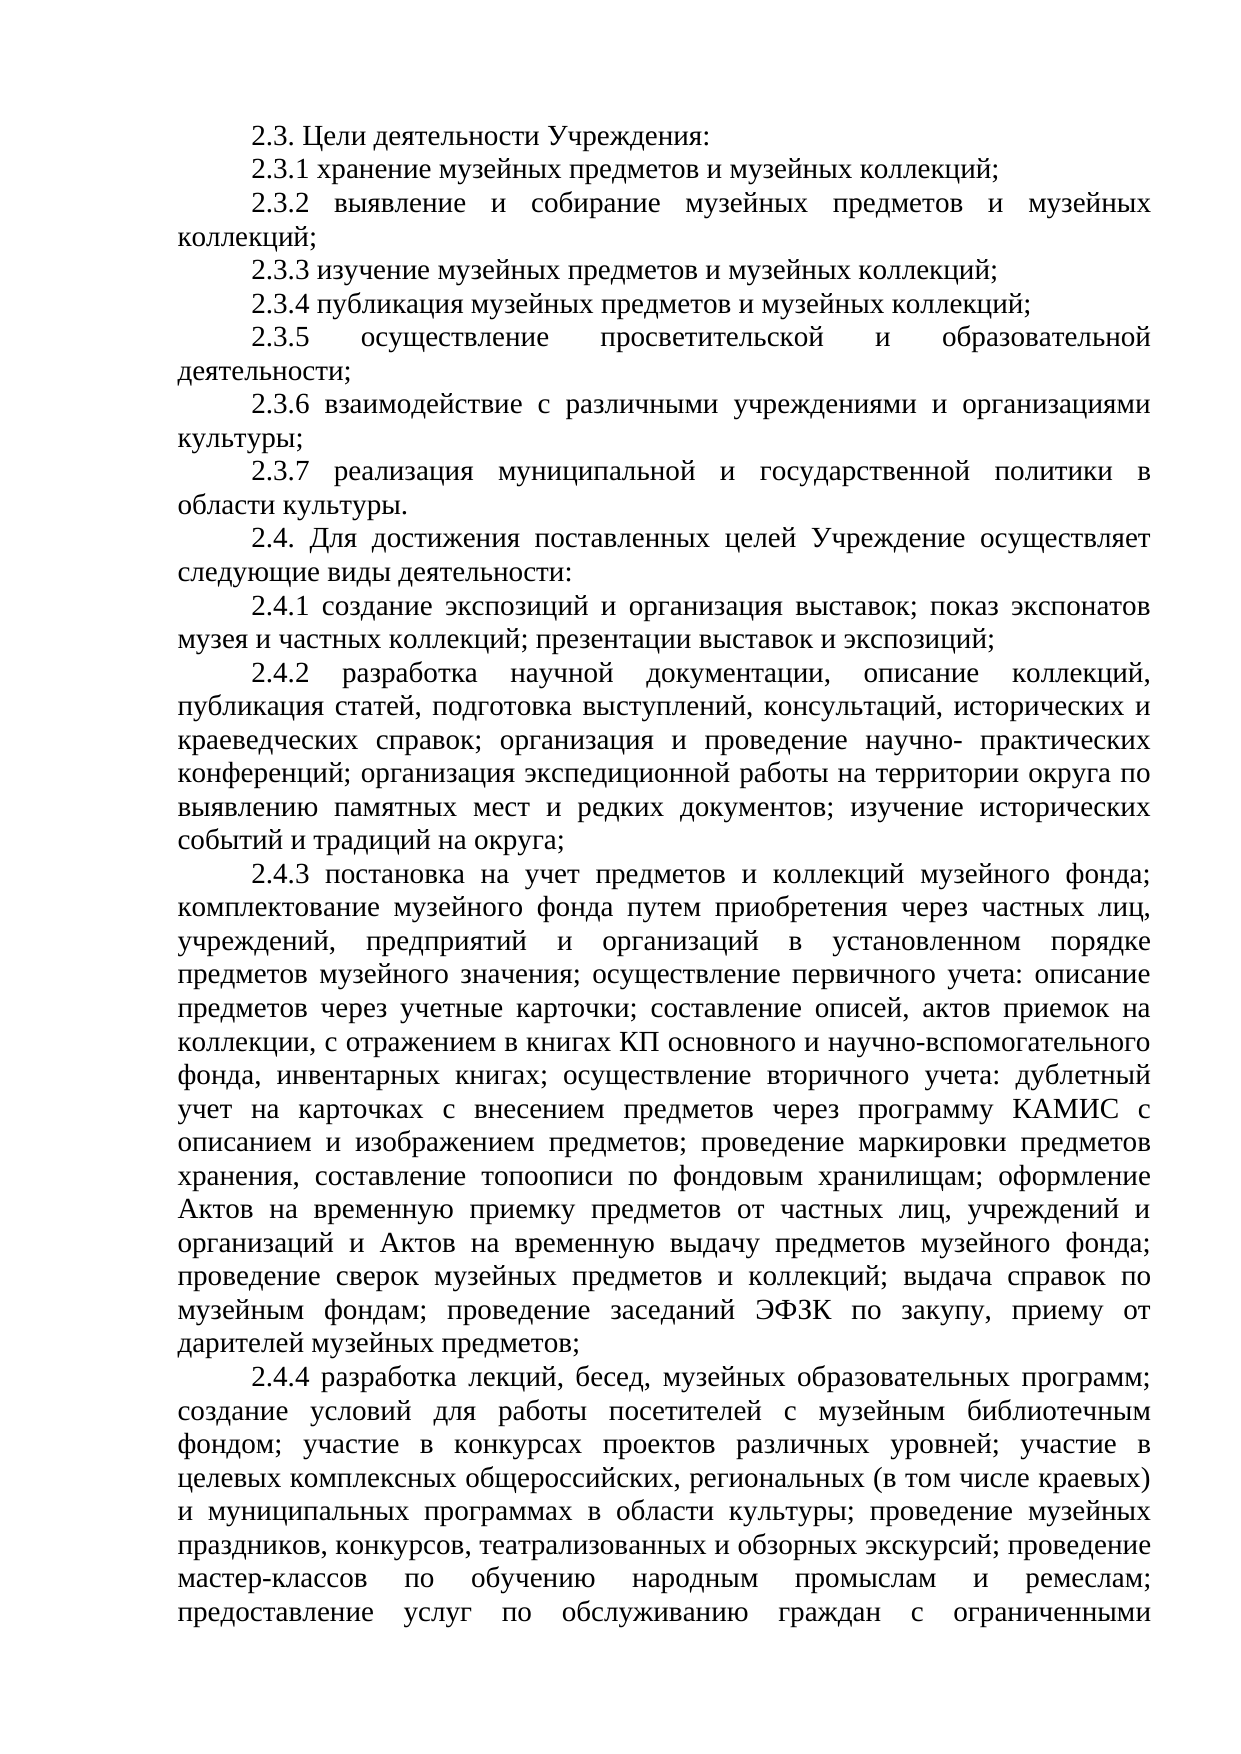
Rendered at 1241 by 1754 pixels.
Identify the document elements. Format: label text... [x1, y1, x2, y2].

text 2.3.7 реализация муниципальной и государственной политики в области культуры. [177, 453, 1152, 521]
text 2.3.6 взаимодействие с различными учреждениями и организациями культуры; [177, 386, 1152, 453]
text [177, 1359, 1152, 1627]
text 2.3.5 осуществление просветительской и образовательной деятельности; [177, 319, 1152, 386]
text 2.4. Для достижения поставленных целей Учреждение осуществляет следующие виды деятельности: [177, 521, 1152, 588]
text 2.3.3 изучение музейных предметов и музейных коллекций; [177, 252, 1152, 286]
text 2.3.2 выявление и собирание музейных предметов и музейных коллекций; [177, 185, 1152, 252]
text 2.3.1 хранение музейных предметов и музейных коллекций; [177, 152, 1152, 185]
text 2.4.2 разработка научной документации, описание коллекций, публикация статей, подготовка выступлений, консультаций, исторических и краеведческих справок; организация и проведение научно- практических конференций; организация экспедиционной работы на территории округа по выявлению памятных мест и редких документов; изучение исторических событий и традиций на округа; [177, 655, 1152, 856]
text 2.3.4 публикация музейных предметов и музейных коллекций; [177, 286, 1152, 319]
text 2.4.3 постановка на учет предметов и коллекций музейного фонда; комплектование музейного фонда путем приобретения через частных лиц, учреждений, предприятий и организаций в установленном порядке предметов музейного значения; осуществление первичного учета: описание предметов через учетные карточки; составление описей, актов приемок на коллекции, с отражением в книгах КП основного и научно-вспомогательного фонда, инвентарных книгах; осуществление вторичного учета: дублетный учет на карточках с внесением предметов через программу КАМИС с описанием и изображением предметов; проведение маркировки предметов хранения, составление топоописи по фондовым хранилищам; оформление Актов на временную приемку предметов от частных лиц, учреждений и организаций и Актов на временную выдачу предметов музейного фонда; проведение сверок музейных предметов и коллекций; выдача справок по музейным фондам; проведение заседаний ЭФЗК по закупу, приему от дарителей музейных предметов; [177, 856, 1152, 1359]
text 2.4.1 создание экспозиций и организация выставок; показ экспонатов музея и частных коллекций; презентации выставок и экспозиций; [177, 588, 1152, 655]
text 2.3. Цели деятельности Учреждения: [177, 118, 1152, 152]
